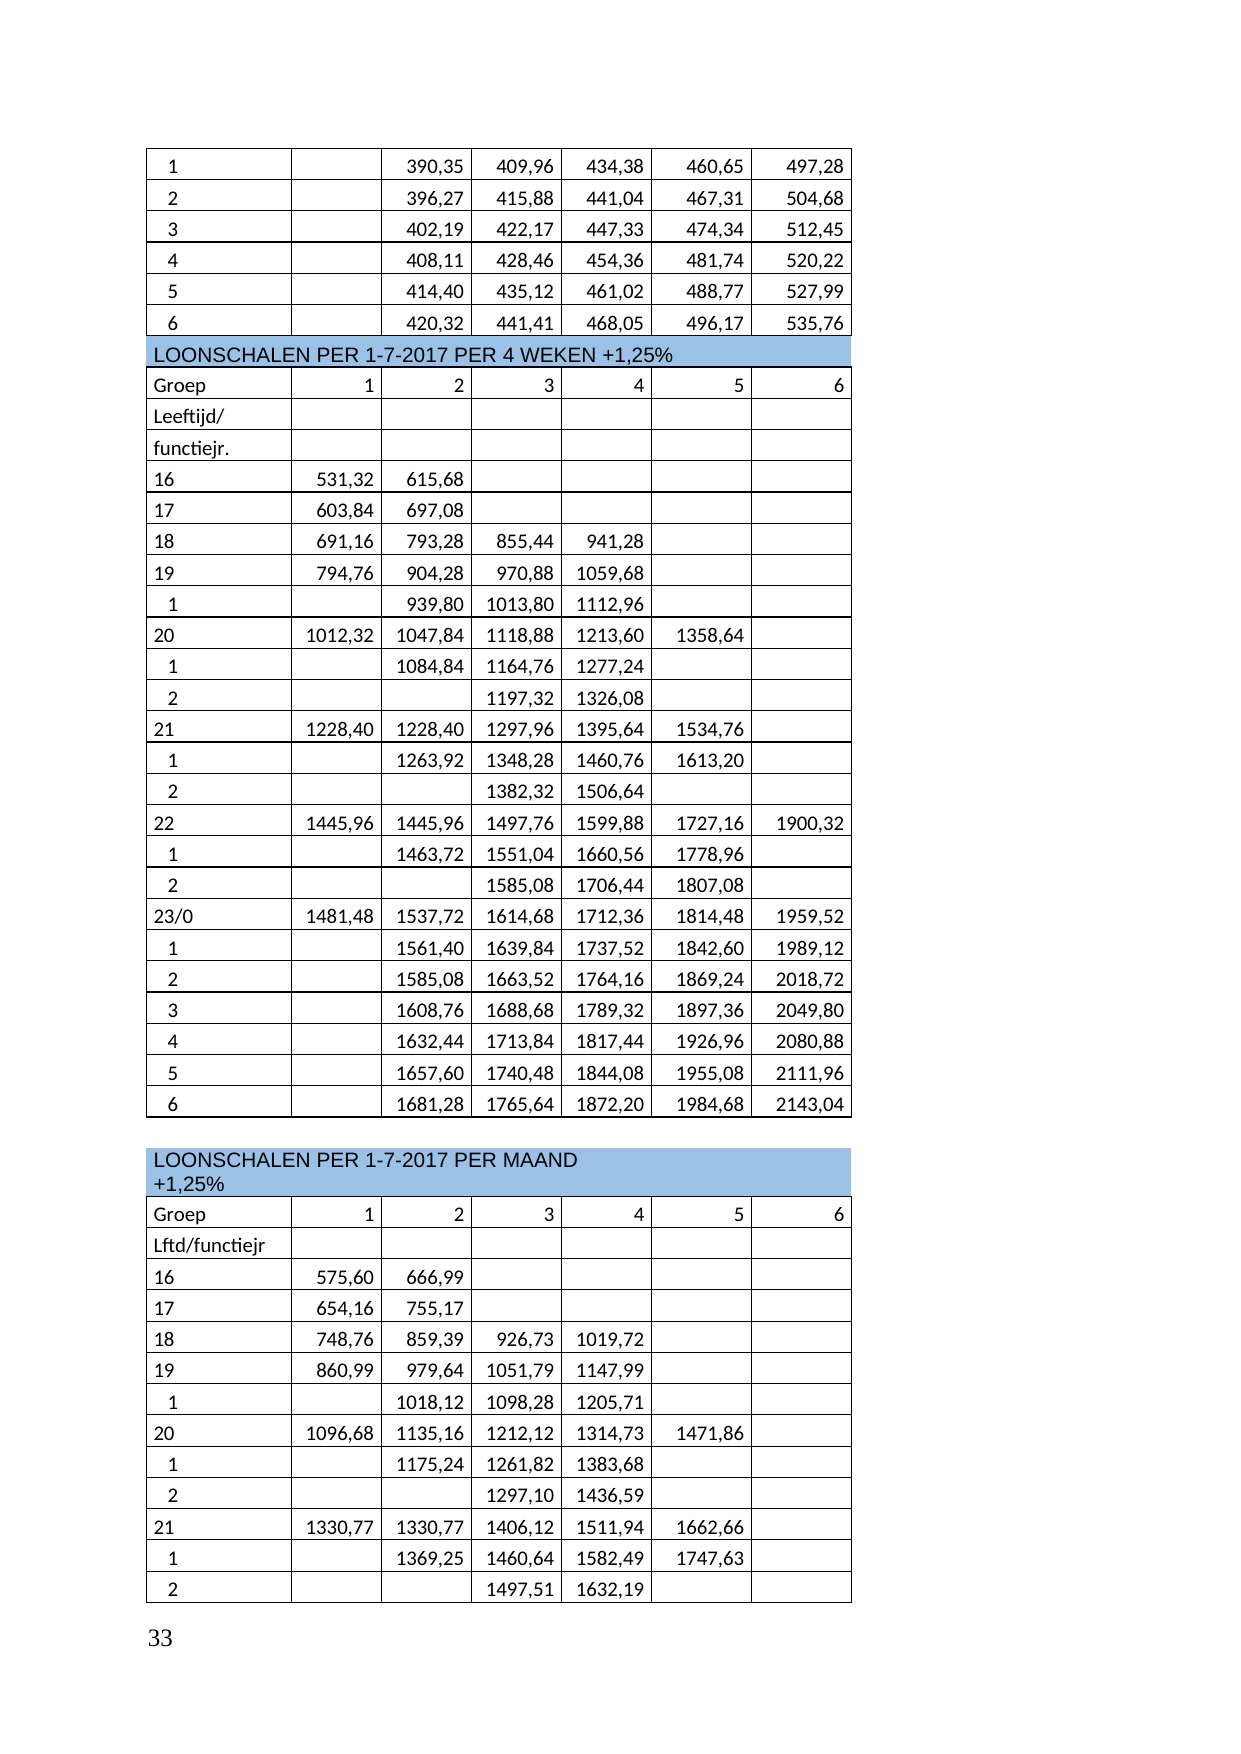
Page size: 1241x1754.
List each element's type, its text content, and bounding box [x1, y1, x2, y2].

table_cell [752, 524, 851, 554]
table_cell 1358,64 [652, 618, 751, 648]
table_cell 1 [147, 743, 291, 773]
table_cell [382, 868, 471, 898]
table_cell [382, 1228, 471, 1258]
table_cell 481,74 [652, 243, 751, 273]
table_cell 415,88 [472, 180, 561, 210]
table_cell [382, 430, 471, 460]
table_cell 512,45 [752, 211, 851, 241]
table_cell 17 [147, 493, 291, 523]
table_cell 1297,10 [472, 1478, 561, 1508]
table_cell [752, 493, 851, 523]
table_cell 2 [147, 961, 291, 991]
table_cell 1 [147, 930, 291, 960]
table_cell 396,27 [382, 180, 471, 210]
table_cell 461,02 [562, 274, 651, 304]
table_cell [652, 461, 751, 491]
table_cell [292, 1024, 381, 1054]
table_cell [382, 774, 471, 804]
table_cell [652, 399, 751, 429]
table_cell 17 [147, 1290, 291, 1321]
table_cell 1632,19 [562, 1572, 651, 1602]
table_cell 409,96 [472, 149, 561, 179]
table_cell 520,22 [752, 243, 851, 273]
table_cell 1051,79 [472, 1353, 561, 1383]
table_cell 1135,16 [382, 1415, 471, 1446]
table_cell [652, 1384, 751, 1414]
table_cell 1205,71 [562, 1384, 651, 1414]
table_cell [752, 1478, 851, 1508]
table_cell 575,60 [292, 1259, 381, 1289]
table_cell [382, 1572, 471, 1602]
table_cell 1959,52 [752, 899, 851, 929]
table_cell [382, 680, 471, 710]
table_cell [652, 524, 751, 554]
table_cell [751, 1118, 851, 1148]
table_cell 1 [147, 586, 291, 616]
table_cell [562, 1259, 651, 1289]
table_cell 4 [147, 1024, 291, 1054]
table_cell 441,04 [562, 180, 651, 210]
table_cell 1297,96 [472, 711, 561, 741]
table_cell [292, 586, 381, 616]
table_cell 1460,64 [472, 1540, 561, 1571]
table_cell [751, 1148, 851, 1196]
table_cell [652, 649, 751, 679]
table_cell 1383,68 [562, 1447, 651, 1477]
table_cell 1764,16 [562, 961, 651, 991]
table_cell [292, 1228, 381, 1258]
table_cell 4 [562, 368, 651, 398]
table_cell [292, 180, 381, 210]
table_cell 420,32 [382, 305, 471, 335]
table_cell 1844,08 [562, 1055, 651, 1085]
table_cell [752, 1572, 851, 1602]
table_cell [752, 711, 851, 741]
table_cell 1817,44 [562, 1024, 651, 1054]
table_cell 1585,08 [382, 961, 471, 991]
table_cell [146, 1118, 291, 1148]
table_cell 1436,59 [562, 1478, 651, 1508]
table_cell [652, 1322, 751, 1352]
table_cell [472, 1290, 561, 1321]
table_cell 21 [147, 1509, 291, 1539]
table_cell [652, 430, 751, 460]
table_cell 1955,08 [652, 1055, 751, 1085]
table_cell 4 [562, 1197, 651, 1227]
table_cell 5 [147, 1055, 291, 1085]
table_cell [292, 868, 381, 898]
table_cell 1688,68 [472, 993, 561, 1023]
table_cell [752, 399, 851, 429]
table_cell [292, 680, 381, 710]
table_cell 1807,08 [652, 868, 751, 898]
table_cell [652, 1290, 751, 1321]
table_cell [752, 1415, 851, 1446]
table_cell 1326,08 [562, 680, 651, 710]
table_cell 654,16 [292, 1290, 381, 1321]
table_cell [382, 399, 471, 429]
table_cell 1681,28 [382, 1086, 471, 1116]
table_cell 1814,48 [652, 899, 751, 929]
table_cell [292, 1384, 381, 1414]
table_cell [652, 1447, 751, 1477]
table_cell 1599,88 [562, 805, 651, 835]
table_cell 1712,36 [562, 899, 651, 929]
table_cell 1330,77 [382, 1509, 471, 1539]
table_cell 1614,68 [472, 899, 561, 929]
table_cell [652, 1478, 751, 1508]
table_cell 19 [147, 1353, 291, 1383]
table_cell 1989,12 [752, 930, 851, 960]
table_cell 1706,44 [562, 868, 651, 898]
table_cell [652, 774, 751, 804]
table_cell 1228,40 [292, 711, 381, 741]
table_cell 748,76 [292, 1322, 381, 1352]
table_cell [652, 555, 751, 585]
table_cell 1 [147, 1540, 291, 1571]
table_cell 1330,77 [292, 1509, 381, 1539]
table_cell 454,36 [562, 243, 651, 273]
table_cell 666,99 [382, 1259, 471, 1289]
table_cell [381, 1118, 471, 1148]
table_cell 1212,12 [472, 1415, 561, 1446]
table_cell 970,88 [472, 555, 561, 585]
table_cell 855,44 [472, 524, 561, 554]
table_cell [292, 274, 381, 304]
table_cell [562, 493, 651, 523]
table_cell 1608,76 [382, 993, 471, 1023]
table_cell 1096,68 [292, 1415, 381, 1446]
table_cell [292, 774, 381, 804]
table_cell 3 [147, 211, 291, 241]
table_cell [292, 1540, 381, 1571]
table_cell [752, 774, 851, 804]
table_cell [652, 1228, 751, 1258]
table_cell [752, 555, 851, 585]
table_cell 1463,72 [382, 836, 471, 866]
table_cell 1395,64 [562, 711, 651, 741]
table_cell 428,46 [472, 243, 561, 273]
table_cell 1382,32 [472, 774, 561, 804]
table_cell 5 [652, 368, 751, 398]
table_cell [292, 1572, 381, 1602]
table_cell 1639,84 [472, 930, 561, 960]
table_cell 2 [147, 868, 291, 898]
table_cell [562, 399, 651, 429]
table_cell 603,84 [292, 493, 381, 523]
table_cell LOONSCHALEN PER 1-7-2017 PER 4 WEKEN +1,25% [146, 336, 751, 366]
table_cell [292, 743, 381, 773]
table_cell [751, 336, 851, 366]
table_cell 1197,32 [472, 680, 561, 710]
table_cell [471, 1118, 561, 1148]
table_cell 6 [752, 1197, 851, 1227]
table_cell 1 [147, 836, 291, 866]
table_cell [562, 1228, 651, 1258]
table_cell 468,05 [562, 305, 651, 335]
table_cell [752, 1228, 851, 1258]
table_cell [292, 1055, 381, 1085]
table_cell [292, 211, 381, 241]
table_cell 1872,20 [562, 1086, 651, 1116]
table_cell [292, 961, 381, 991]
table_cell [652, 1259, 751, 1289]
table_cell [652, 1353, 751, 1383]
table_cell 1585,08 [472, 868, 561, 898]
table_cell [292, 1086, 381, 1116]
table_cell 1228,40 [382, 711, 471, 741]
table_cell 6 [752, 368, 851, 398]
table_cell [752, 868, 851, 898]
table_cell 1789,32 [562, 993, 651, 1023]
table_cell 1632,44 [382, 1024, 471, 1054]
table_cell functiejr. [147, 430, 291, 460]
table_cell 1497,51 [472, 1572, 561, 1602]
table_cell [292, 243, 381, 273]
table_cell 3 [472, 368, 561, 398]
table_cell 1147,99 [562, 1353, 651, 1383]
table_cell 408,11 [382, 243, 471, 273]
table_cell 1019,72 [562, 1322, 651, 1352]
table_cell 1261,82 [472, 1447, 561, 1477]
table_cell 1348,28 [472, 743, 561, 773]
table_cell 1900,32 [752, 805, 851, 835]
table_cell 615,68 [382, 461, 471, 491]
table_cell 2 [147, 180, 291, 210]
table_cell 979,64 [382, 1353, 471, 1383]
table_cell 1059,68 [562, 555, 651, 585]
table_cell [472, 430, 561, 460]
table_cell 1112,96 [562, 586, 651, 616]
table_cell 3 [147, 993, 291, 1023]
table_cell 1314,73 [562, 1415, 651, 1446]
table_cell 1537,72 [382, 899, 471, 929]
table_cell 1660,56 [562, 836, 651, 866]
table_cell 2 [147, 1572, 291, 1602]
table_cell [752, 586, 851, 616]
table_cell [292, 399, 381, 429]
table_cell [472, 1259, 561, 1289]
table_cell [292, 993, 381, 1023]
table_cell 1084,84 [382, 649, 471, 679]
table_cell 497,28 [752, 149, 851, 179]
table_cell 1277,24 [562, 649, 651, 679]
table_cell [752, 461, 851, 491]
table_cell [652, 1572, 751, 1602]
table_cell 691,16 [292, 524, 381, 554]
table_cell 390,35 [382, 149, 471, 179]
table_cell [472, 493, 561, 523]
table_cell 504,68 [752, 180, 851, 210]
table_cell 1406,12 [472, 1509, 561, 1539]
table_cell [472, 461, 561, 491]
table_cell 2 [382, 368, 471, 398]
table_cell 1534,76 [652, 711, 751, 741]
table_cell 1737,52 [562, 930, 651, 960]
table_cell 19 [147, 555, 291, 585]
table_cell [752, 743, 851, 773]
table_cell 20 [147, 618, 291, 648]
table_cell 1663,52 [472, 961, 561, 991]
table_cell [292, 649, 381, 679]
table_cell 527,99 [752, 274, 851, 304]
table_cell 1497,76 [472, 805, 561, 835]
table_cell 2 [147, 1478, 291, 1508]
table_cell 939,80 [382, 586, 471, 616]
table_cell 860,99 [292, 1353, 381, 1383]
table_cell 6 [147, 1086, 291, 1116]
table_cell 1 [292, 1197, 381, 1227]
table_cell 1984,68 [652, 1086, 751, 1116]
table_cell [752, 1540, 851, 1571]
table_cell 1657,60 [382, 1055, 471, 1085]
table_cell [752, 618, 851, 648]
table_cell 402,19 [382, 211, 471, 241]
table_cell 3 [472, 1197, 561, 1227]
table_cell Groep [147, 1197, 291, 1227]
table_cell 1 [147, 649, 291, 679]
table_cell 1164,76 [472, 649, 561, 679]
table_cell [652, 586, 751, 616]
table_cell 1118,88 [472, 618, 561, 648]
table_cell 926,73 [472, 1322, 561, 1352]
table_cell 941,28 [562, 524, 651, 554]
table_cell 793,28 [382, 524, 471, 554]
table_cell [752, 1384, 851, 1414]
table_cell 2 [147, 680, 291, 710]
table_cell [752, 1509, 851, 1539]
table_cell 1561,40 [382, 930, 471, 960]
table_cell 434,38 [562, 149, 651, 179]
table_cell [292, 305, 381, 335]
table_cell 496,17 [652, 305, 751, 335]
table_cell 1018,12 [382, 1384, 471, 1414]
table_cell 467,31 [652, 180, 751, 210]
table_cell 21 [147, 711, 291, 741]
table_cell [472, 399, 561, 429]
table_cell 1740,48 [472, 1055, 561, 1085]
table_cell 2080,88 [752, 1024, 851, 1054]
table_cell [752, 430, 851, 460]
table_cell 1551,04 [472, 836, 561, 866]
table_cell 23/0 [147, 899, 291, 929]
table_cell [292, 1447, 381, 1477]
table_cell 1263,92 [382, 743, 471, 773]
table_cell [752, 1447, 851, 1477]
table_cell 1747,63 [652, 1540, 751, 1571]
table_cell 6 [147, 305, 291, 335]
table_cell [651, 1148, 751, 1196]
table_cell 18 [147, 524, 291, 554]
table_cell 1 [147, 1447, 291, 1477]
table_cell [562, 430, 651, 460]
table_cell 794,76 [292, 555, 381, 585]
table_cell 20 [147, 1415, 291, 1446]
table_cell 2049,80 [752, 993, 851, 1023]
table_cell 488,77 [652, 274, 751, 304]
table_cell 414,40 [382, 274, 471, 304]
table_cell 1506,64 [562, 774, 651, 804]
table_cell [752, 1353, 851, 1383]
table_cell 474,34 [652, 211, 751, 241]
table_cell 1511,94 [562, 1509, 651, 1539]
table_cell 441,41 [472, 305, 561, 335]
table_cell [472, 1228, 561, 1258]
table_cell 535,76 [752, 305, 851, 335]
table_cell 4 [147, 243, 291, 273]
table_cell Leeftijd/ [147, 399, 291, 429]
table_cell 1 [147, 149, 291, 179]
table_cell 422,17 [472, 211, 561, 241]
table_cell 18 [147, 1322, 291, 1352]
table_cell 1012,32 [292, 618, 381, 648]
table_cell 22 [147, 805, 291, 835]
table_cell 5 [652, 1197, 751, 1227]
table_cell [292, 836, 381, 866]
table_cell 16 [147, 1259, 291, 1289]
table_cell 460,65 [652, 149, 751, 179]
table_cell [561, 1118, 651, 1148]
table_cell 2143,04 [752, 1086, 851, 1116]
table_cell [752, 680, 851, 710]
table_cell 1098,28 [472, 1384, 561, 1414]
table_cell 1369,25 [382, 1540, 471, 1571]
table_cell 1471,86 [652, 1415, 751, 1446]
table_cell 1613,20 [652, 743, 751, 773]
table_cell 5 [147, 274, 291, 304]
table_cell [651, 1118, 751, 1148]
table_cell [562, 461, 651, 491]
table_cell 531,32 [292, 461, 381, 491]
table_cell LOONSCHALEN PER 1-7-2017 PER MAAND +1,25% [146, 1148, 651, 1196]
table_cell Groep [147, 368, 291, 398]
table_cell 755,17 [382, 1290, 471, 1321]
table_cell 1213,60 [562, 618, 651, 648]
table_cell [652, 680, 751, 710]
table_cell 2018,72 [752, 961, 851, 991]
table_cell 1 [147, 1384, 291, 1414]
table_cell [752, 1259, 851, 1289]
table_cell 1842,60 [652, 930, 751, 960]
table_cell 1727,16 [652, 805, 751, 835]
table_cell [292, 430, 381, 460]
table_cell 2111,96 [752, 1055, 851, 1085]
table_cell 2 [147, 774, 291, 804]
table_cell 447,33 [562, 211, 651, 241]
table_cell [292, 930, 381, 960]
table_cell [752, 836, 851, 866]
table_cell Lftd/functiejr [147, 1228, 291, 1258]
table_cell [652, 493, 751, 523]
table_cell 1445,96 [382, 805, 471, 835]
table_cell 1 [292, 368, 381, 398]
table_cell 1765,64 [472, 1086, 561, 1116]
table_cell 2 [382, 1197, 471, 1227]
table_cell [562, 1290, 651, 1321]
table_cell 1481,48 [292, 899, 381, 929]
table_cell [382, 1478, 471, 1508]
table_cell [291, 1118, 381, 1148]
table_cell [752, 649, 851, 679]
table_cell 1897,36 [652, 993, 751, 1023]
table_cell 1662,66 [652, 1509, 751, 1539]
table_cell [752, 1290, 851, 1321]
table_cell 1926,96 [652, 1024, 751, 1054]
table_cell [292, 149, 381, 179]
table_cell 1713,84 [472, 1024, 561, 1054]
table_cell 1445,96 [292, 805, 381, 835]
table_cell [292, 1478, 381, 1508]
table_cell 697,08 [382, 493, 471, 523]
table_cell 1778,96 [652, 836, 751, 866]
table_cell 16 [147, 461, 291, 491]
table_cell [752, 1322, 851, 1352]
table_cell 904,28 [382, 555, 471, 585]
table_cell 1460,76 [562, 743, 651, 773]
table_cell 1047,84 [382, 618, 471, 648]
table_cell 435,12 [472, 274, 561, 304]
table_cell 1013,80 [472, 586, 561, 616]
table_cell 1869,24 [652, 961, 751, 991]
table_cell 1175,24 [382, 1447, 471, 1477]
table_cell 1582,49 [562, 1540, 651, 1571]
table_cell 859,39 [382, 1322, 471, 1352]
